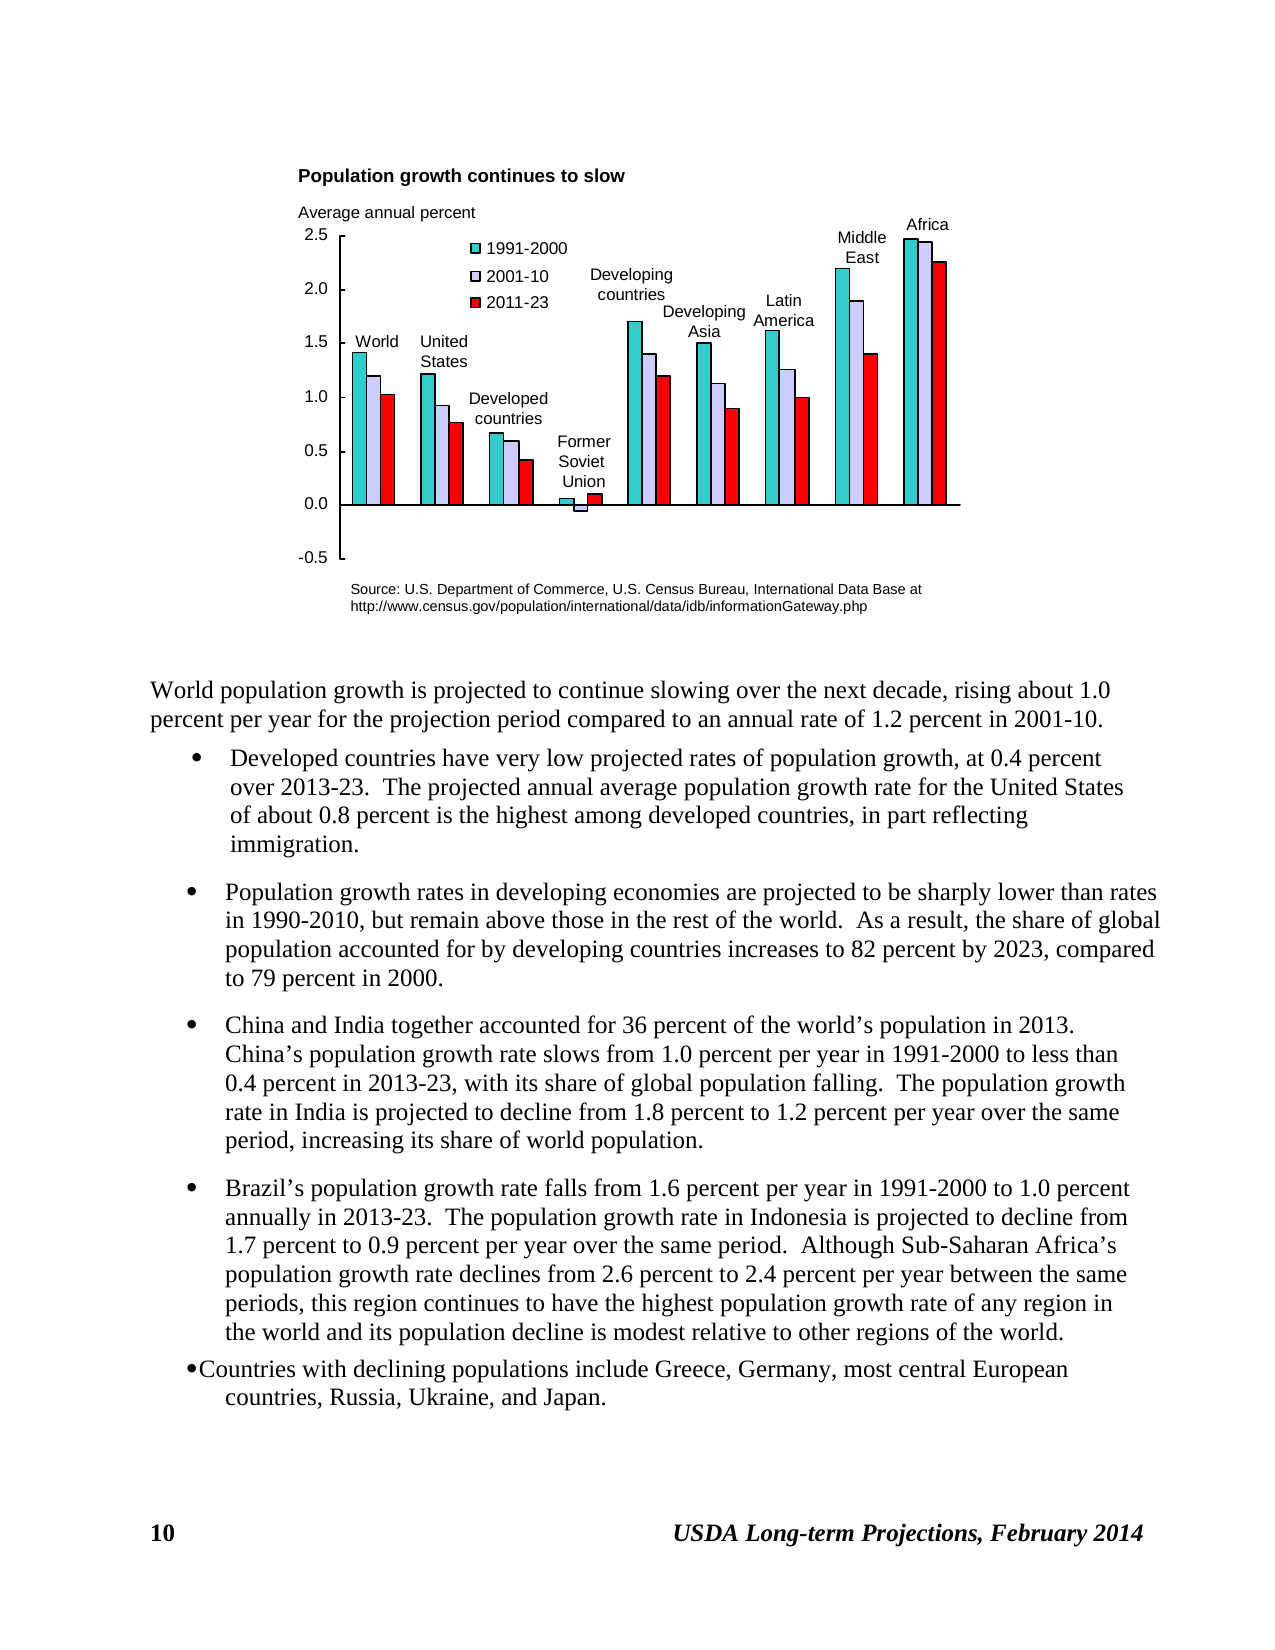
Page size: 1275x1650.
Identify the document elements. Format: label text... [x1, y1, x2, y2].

text World population growth is projected to continue slowing over the next decade, rising about 1.0 percent per year for the projection period compared to an annual rate of 1.2 percent in 2001-10. [150, 675, 1144, 732]
list Population growth rates in developing economies are projected to be sharply lower than rates in 1990-2010, but remain above those in the rest of the world. As a result, the share of global population accounted for by developing countries increases to 82 percent by 2023, compared to 79 percent in 2000. [187, 877, 1174, 992]
list Countries with declining populations include Greece, Germany, most central European countries, Russia, Ukraine, and Japan. [187, 1354, 1144, 1411]
list Brazil’s population growth rate falls from 1.6 percent per year in 1991-2000 to 1.0 percent annually in 2013-23. The population growth rate in Indonesia is projected to decline from 1.7 percent to 0.9 percent per year over the same period. Although Sub-Saharan Africa’s population growth rate declines from 2.6 percent to 2.4 percent per year between the same periods, this region continues to have the highest population growth rate of any region in the world and its population decline is modest relative to other regions of the world. [187, 1173, 1144, 1345]
list China and India together accounted for 36 percent of the world’s population in 2013. China’s population growth rate slows from 1.0 percent per year in 1991-2000 to less than 0.4 percent in 2013-23, with its share of global population falling. The population growth rate in India is projected to decline from 1.8 percent to 1.2 percent per year over the same period, increasing its share of world population. [187, 1010, 1144, 1154]
list Developed countries have very low projected rates of population growth, at 0.4 percent over 2013-23. The projected annual average population growth rate for the United States of about 0.8 percent is the highest among developed countries, in part reflecting immigration. [192, 743, 1144, 858]
